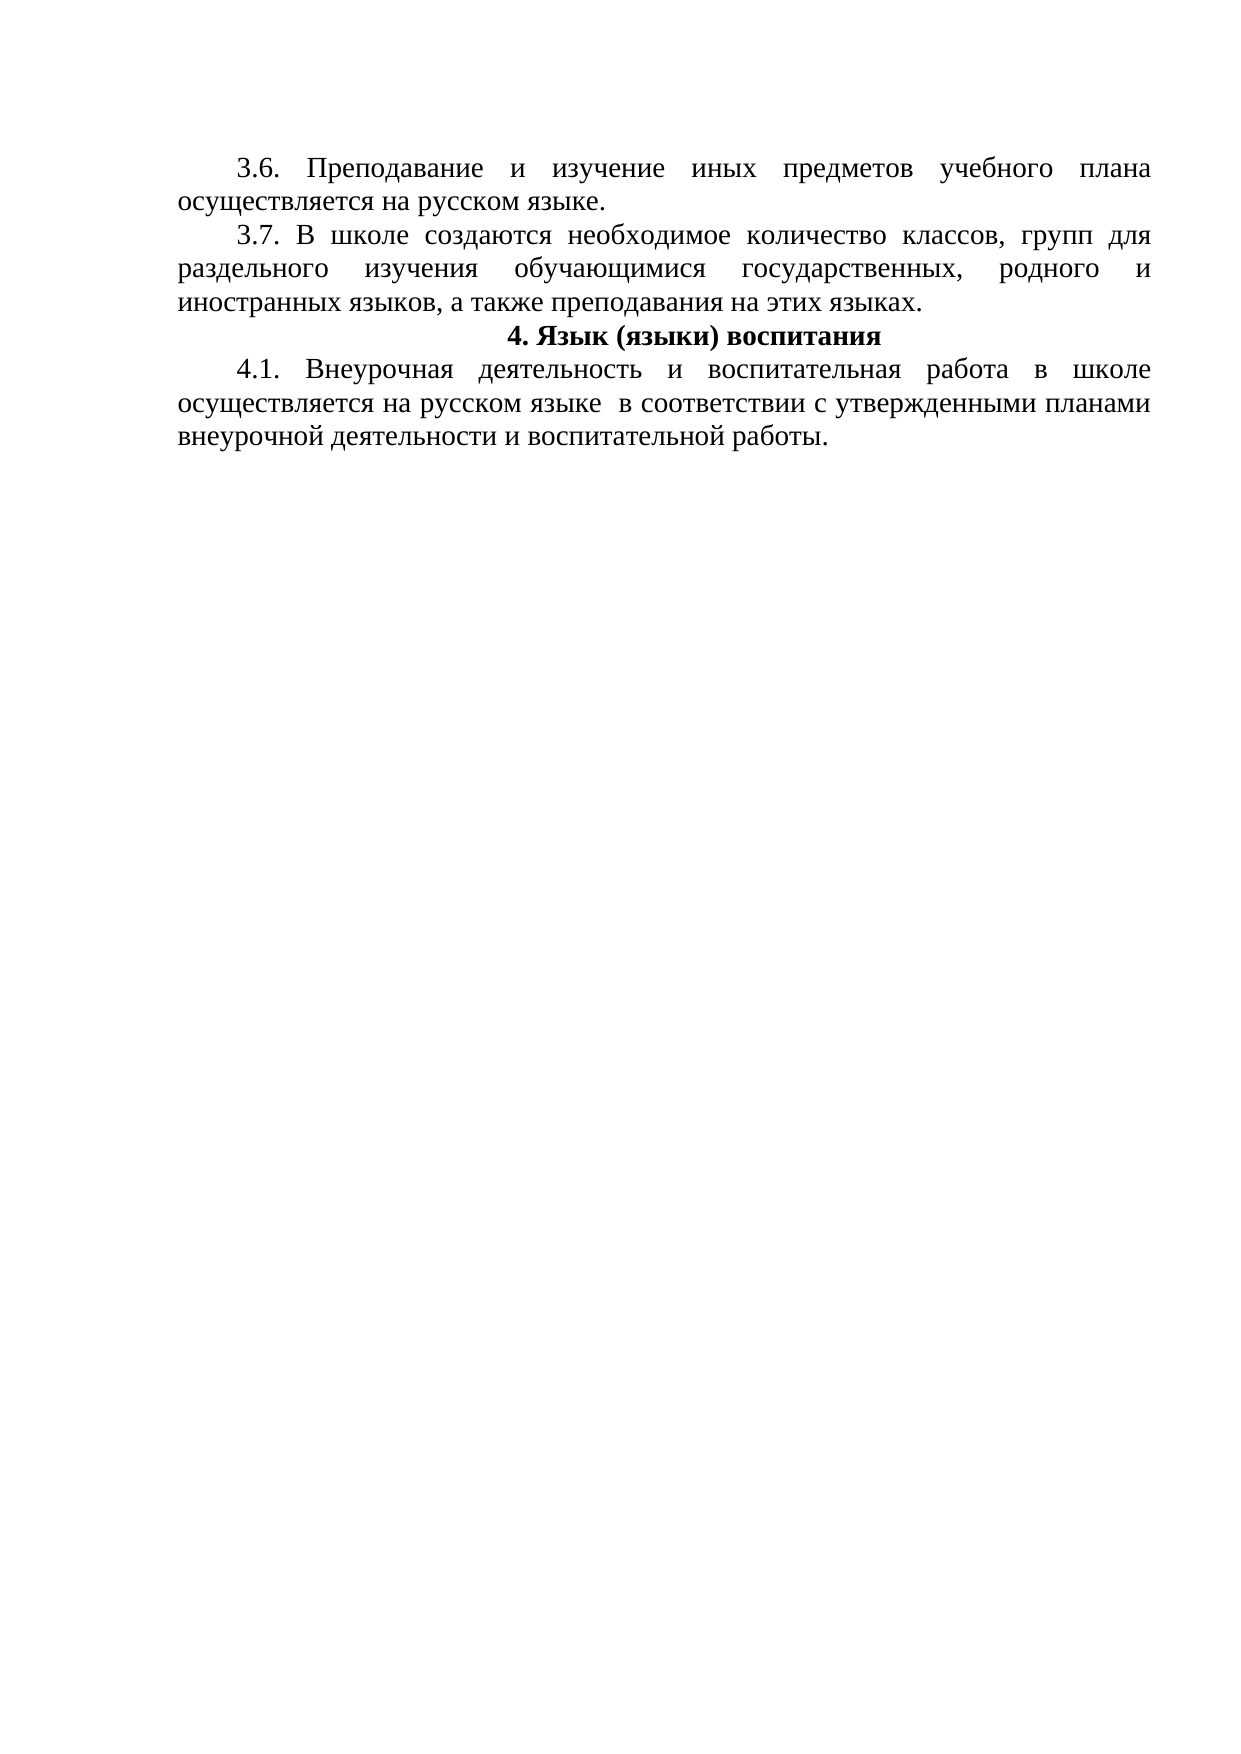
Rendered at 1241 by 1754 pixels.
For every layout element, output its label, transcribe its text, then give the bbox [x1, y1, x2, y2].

text 3.7. В школе создаются необходимое количество классов, групп для раздельного изучения обучающимися государственных, родного и иностранных языков, а также преподавания на этих языках. [177, 217, 1152, 318]
text 3.6. Преподавание и изучение иных предметов учебного плана осуществляется на русском языке. [177, 150, 1152, 217]
text 4. Язык (языки) воспитания [177, 318, 1152, 351]
text 4.1. Внеурочная деятельность и воспитательная работа в школе осуществляется на русском языке в соответствии с утвержденными планами внеурочной деятельности и воспитательной работы. [177, 351, 1152, 452]
